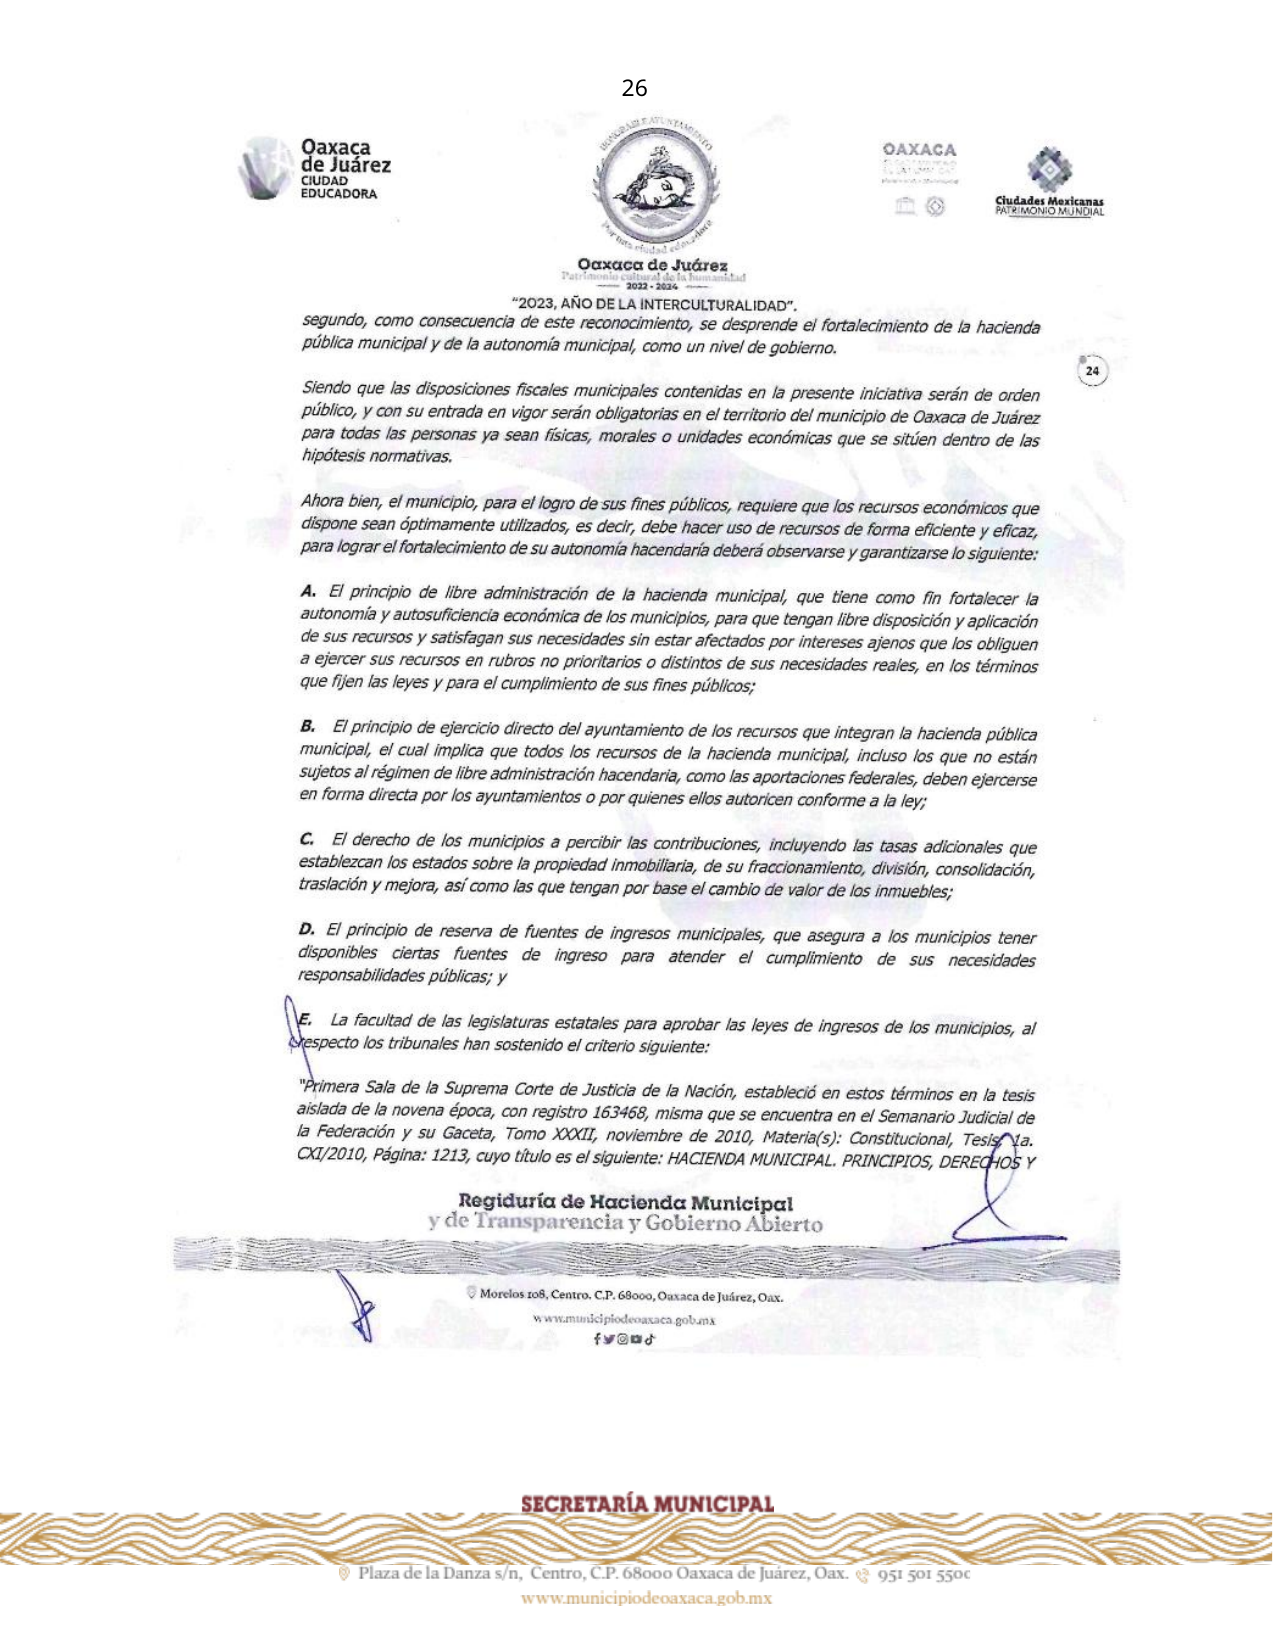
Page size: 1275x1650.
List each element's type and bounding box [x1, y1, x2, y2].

picture [147, 100, 1142, 1386]
